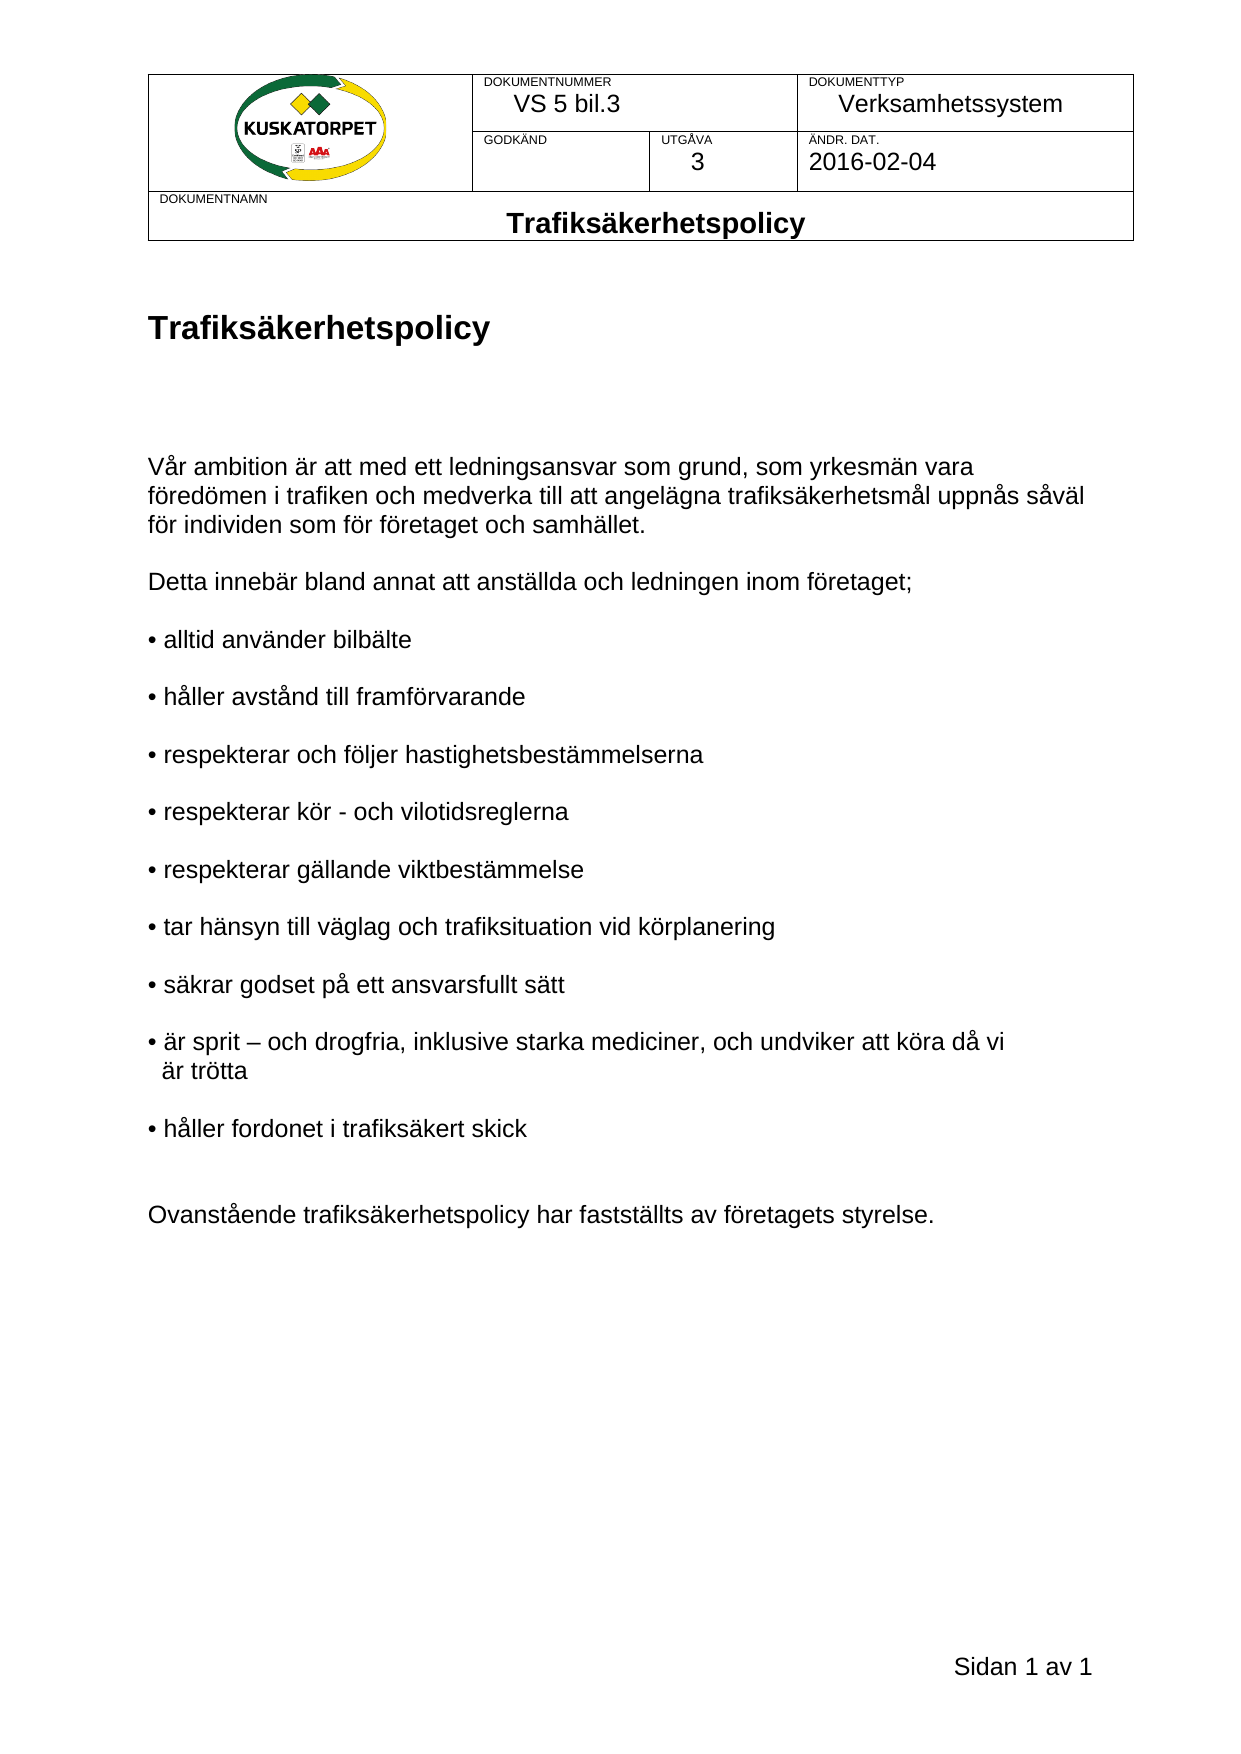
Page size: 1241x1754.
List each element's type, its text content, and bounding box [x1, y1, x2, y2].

text • respekterar och följer hastighetsbestämmelserna [148, 740, 1093, 768]
text • tar hänsyn till väglag och trafiksituation vid körplanering [148, 912, 1093, 941]
text Ovanstående trafiksäkerhetspolicy har fastställts av företagets styrelse. [148, 1200, 1093, 1228]
text Vår ambition är att med ett ledningsansvar som grund, som yrkesmän vara föredömen i trafiken och medverka till att angelägna trafiksäkerhetsmål uppnås såväl för individen som för företaget och samhället. [148, 452, 1093, 538]
text • håller fordonet i trafiksäkert skick [148, 1113, 1093, 1142]
text • säkrar godset på ett ansvarsfullt sätt [148, 970, 1093, 998]
text • alltid använder bilbälte [148, 625, 1093, 653]
text • respekterar kör - och vilotidsreglerna [148, 797, 1093, 826]
text • håller avstånd till framförvarande [148, 682, 1093, 711]
text Trafiksäkerhetspolicy [148, 308, 1093, 385]
text • respekterar gällande viktbestämmelse [148, 855, 1093, 883]
text Detta innebär bland annat att anställda och ledningen inom företaget; [148, 567, 1093, 596]
text är trötta [148, 1056, 1093, 1085]
picture [234, 74, 387, 181]
text • är sprit – och drogfria, inklusive starka mediciner, och undviker att köra då vi [148, 1027, 1093, 1056]
